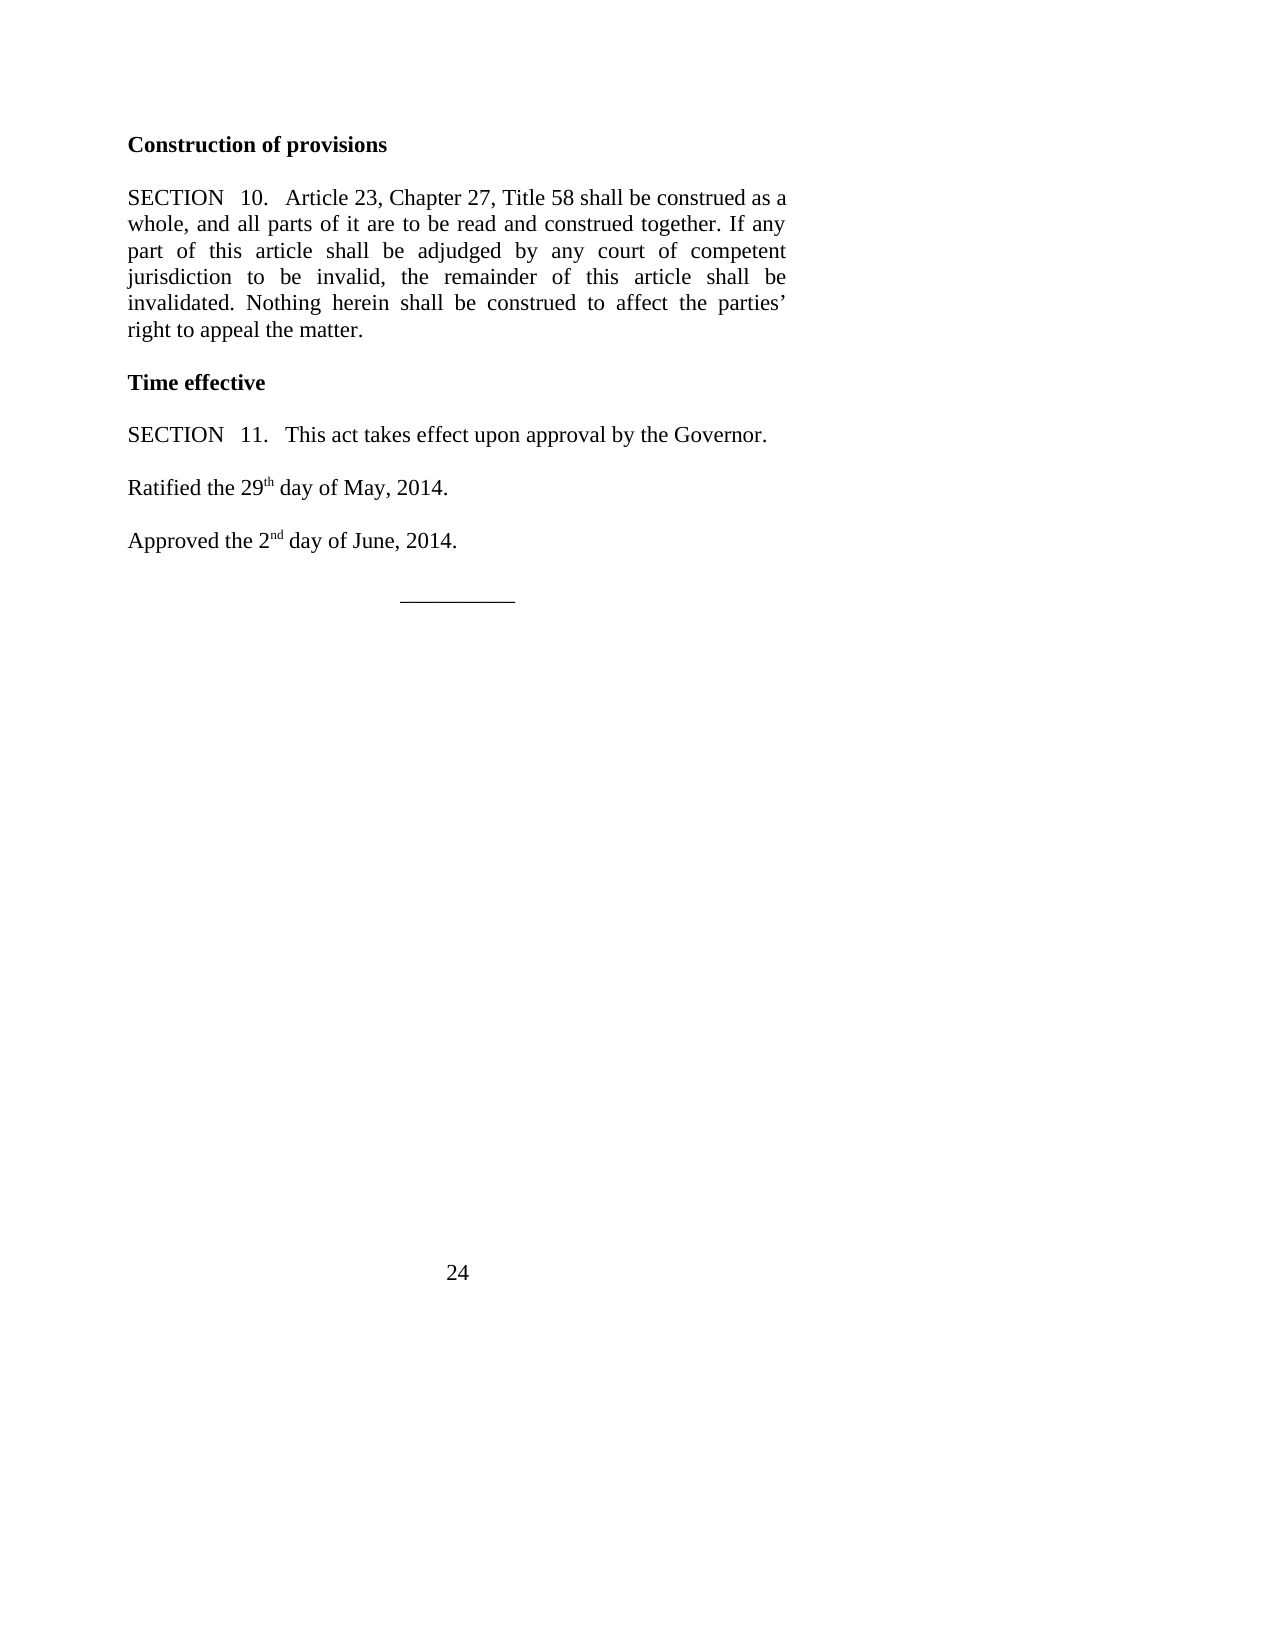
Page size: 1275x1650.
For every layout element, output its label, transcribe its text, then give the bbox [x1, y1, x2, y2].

text SECTION 10. Article 23, Chapter 27, Title 58 shall be construed as a whole, and all parts of it are to be read and construed together. If any part of this article shall be adjudged by any court of competent jurisdiction to be invalid, the remainder of this article shall be invalidated. Nothing herein shall be construed to affect the parties’ right to appeal the matter. [127, 184, 787, 342]
text __________ [127, 579, 787, 606]
text Approved the 2nd day of June, 2014. [127, 527, 787, 553]
text SECTION 11. This act takes effect upon approval by the Governor. [127, 421, 787, 448]
text Time effective [127, 368, 787, 395]
text Ratified the 29th day of May, 2014. [127, 474, 787, 500]
text Construction of provisions [127, 131, 787, 158]
